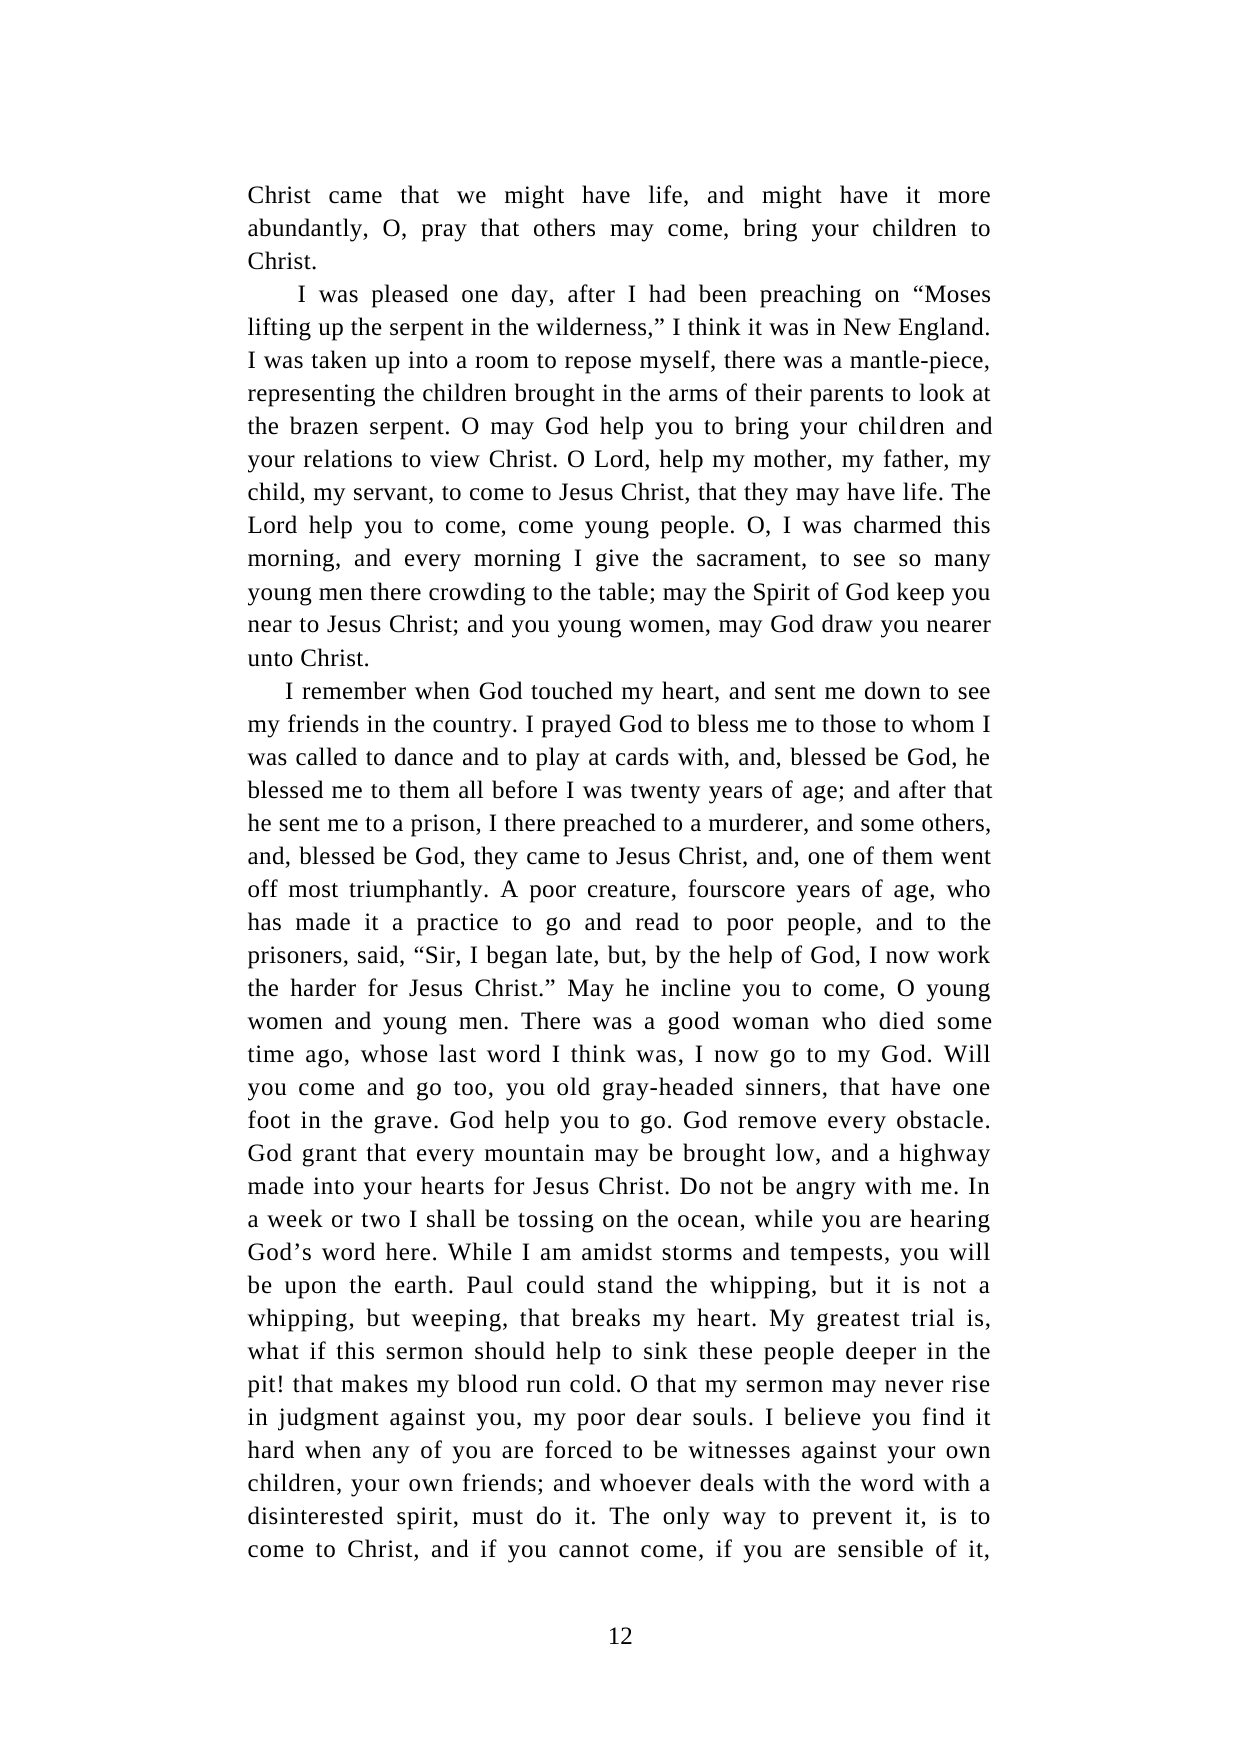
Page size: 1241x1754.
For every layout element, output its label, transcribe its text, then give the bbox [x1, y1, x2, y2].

text I was pleased one day, after I had been preaching on “Moses lifting up the serpent in the wilderness,” I think it was in New England. I was taken up into a room to repose myself, there was a mantle-piece, representing the children brought in the arms of their parents to look at the brazen serpent. O may God help you to bring your children and your relations to view Christ. O Lord, help my mother, my father, my child, my servant, to come to Jesus Christ, that they may have life. The Lord help you to come, come young people. O, I was charmed this morning, and every morning I give the sacrament, to see so many young men there crowding to the table; may the Spirit of God keep you near to Jesus Christ; and you young women, may God draw you nearer unto Christ. [247, 279, 993, 671]
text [247, 676, 993, 1563]
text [247, 180, 993, 275]
